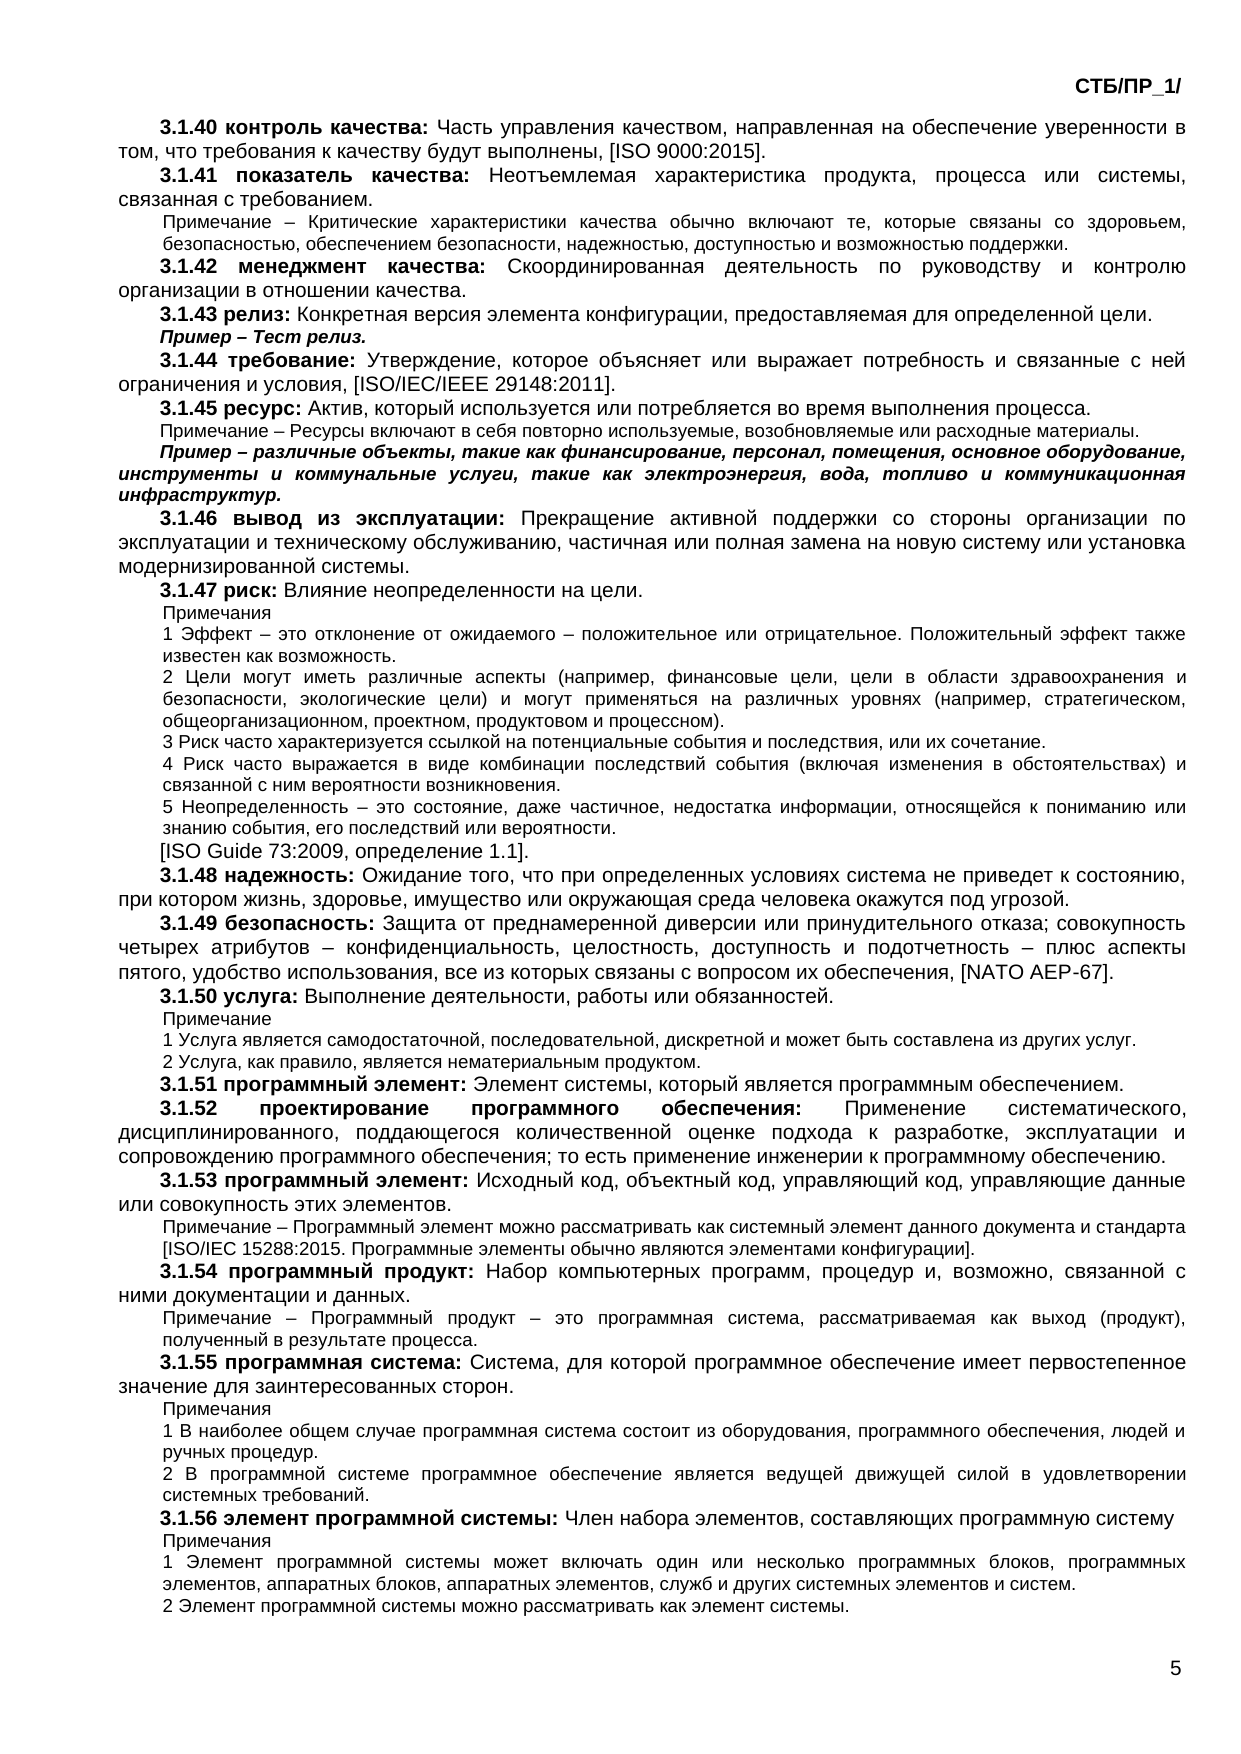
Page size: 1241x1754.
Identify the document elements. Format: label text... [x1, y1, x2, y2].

text 3.1.49 безопасность: Защита от преднамеренной диверсии или принудительного отказа; совокупность четырех атрибутов – конфиденциальность, целостность, доступность и подотчетность – плюс аспекты пятого, удобство использования, все из которых связаны с вопросом их обеспечения, [NATO AEP‐67]. [118, 911, 1187, 983]
text 5 Неопределенность – это состояние, даже частичное, недостатка информации, относящейся к пониманию или знанию события, его последствий или вероятности. [162, 796, 1187, 839]
text 3.1.56 элемент программной системы: Член набора элементов, составляющих программную систему [118, 1506, 1187, 1530]
text 1 В наиболее общем случае программная система состоит из оборудования, программного обеспечения, людей и ручных процедур. [162, 1419, 1187, 1463]
text 2 Элемент программной системы можно рассматривать как элемент системы. [162, 1594, 1187, 1616]
text 3.1.54 программный продукт: Набор компьютерных программ, процедур и, возможно, связанной с ними документации и данных. [118, 1259, 1187, 1307]
text Пример – различные объекты, такие как финансирование, персонал, помещения, основное оборудование, инструменты и коммунальные услуги, такие как электроэнергия, вода, топливо и коммуникационная инфраструктур. [118, 441, 1187, 506]
text 3.1.51 программный элемент: Элемент системы, который является программным обеспечением. [118, 1072, 1187, 1096]
text 3.1.40 контроль качества: Часть управления качеством, направленная на обеспечение уверенности в том, что требования к качеству будут выполнены, [ISO 9000:2015]. [118, 115, 1187, 163]
text 4 Риск часто выражается в виде комбинации последствий события (включая изменения в обстоятельствах) и связанной с ним вероятности возникновения. [162, 752, 1187, 796]
text Примечания [162, 1398, 1187, 1419]
text Примечание – Программный элемент можно рассматривать как системный элемент данного документа и стандарта [ISO/IEC 15288:2015. Программные элементы обычно являются элементами конфигурации]. [162, 1216, 1187, 1259]
text Примечание – Программный продукт – это программная система, рассматриваемая как выход (продукт), полученный в результате процесса. [162, 1307, 1187, 1350]
text Примечание – Критические характеристики качества обычно включают те, которые связаны со здоровьем, безопасностью, обеспечением безопасности, надежностью, доступностью и возможностью поддержки. [162, 211, 1187, 254]
text 3.1.44 требование: Утверждение, которое объясняет или выражает потребность и связанные с ней ограничения и условия, [ISO/IEC/IEEE 29148:2011]. [118, 348, 1187, 396]
text 2 В программной системе программное обеспечение является ведущей движущей силой в удовлетворении системных требований. [162, 1463, 1187, 1506]
text 3.1.48 надежность: Ожидание того, что при определенных условиях система не приведет к состоянию, при котором жизнь, здоровье, имущество или окружающая среда человека окажутся под угрозой. [118, 863, 1187, 911]
text 3.1.55 программная система: Система, для которой программное обеспечение имеет первостепенное значение для заинтересованных сторон. [118, 1350, 1187, 1398]
text [ISO Guide 73:2009, определение 1.1]. [118, 839, 1187, 863]
text Пример – Тест релиз. [118, 326, 1187, 348]
text 3.1.45 ресурс: Актив, который используется или потребляется во время выполнения процесса. [118, 396, 1187, 419]
text 3 Риск часто характеризуется ссылкой на потенциальные события и последствия, или их сочетание. [162, 731, 1187, 752]
text 3.1.53 программный элемент: Исходный код, объектный код, управляющий код, управляющие данные или совокупность этих элементов. [118, 1168, 1187, 1216]
text Примечания [162, 1530, 1187, 1551]
text 1 Услуга является самодостаточной, последовательной, дискретной и может быть составлена из других услуг. [162, 1029, 1187, 1051]
text 1 Элемент программной системы может включать один или несколько программных блоков, программных элементов, аппаратных блоков, аппаратных элементов, служб и других системных элементов и систем. [162, 1551, 1187, 1594]
text 1 Эффект – это отклонение от ожидаемого – положительное или отрицательное. Положительный эффект также известен как возможность. [162, 623, 1187, 666]
text 3.1.43 релиз: Конкретная версия элемента конфигурации, предоставляемая для определенной цели. [118, 302, 1187, 326]
text 3.1.52 проектирование программного обеспечения: Применение систематического, дисциплинированного, поддающегося количественной оценке подхода к разработке, эксплуатации и сопровождению программного обеспечения; то есть применение инженерии к программному обеспечению. [118, 1096, 1187, 1168]
text 3.1.50 услуга: Выполнение деятельности, работы или обязанностей. [118, 983, 1187, 1007]
text 3.1.41 показатель качества: Неотъемлемая характеристика продукта, процесса или системы, связанная с требованием. [118, 163, 1187, 211]
text 2 Цели могут иметь различные аспекты (например, финансовые цели, цели в области здравоохранения и безопасности, экологические цели) и могут применяться на различных уровнях (например, стратегическом, общеорганизационном, проектном, продуктовом и процессном). [162, 666, 1187, 731]
text 2 Услуга, как правило, является нематериальным продуктом. [162, 1051, 1187, 1072]
text 3.1.47 риск: Влияние неопределенности на цели. [118, 578, 1187, 602]
text Примечания [162, 602, 1187, 623]
text Примечание – Ресурсы включают в себя повторно используемые, возобновляемые или расходные материалы. [159, 419, 1187, 441]
text 3.1.46 вывод из эксплуатации: Прекращение активной поддержки со стороны организации по эксплуатации и техническому обслуживанию, частичная или полная замена на новую систему или установка модернизированной системы. [118, 506, 1187, 578]
text 3.1.42 менеджмент качества: Скоординированная деятельность по руководству и контролю организации в отношении качества. [118, 254, 1187, 302]
text Примечание [162, 1007, 1187, 1029]
